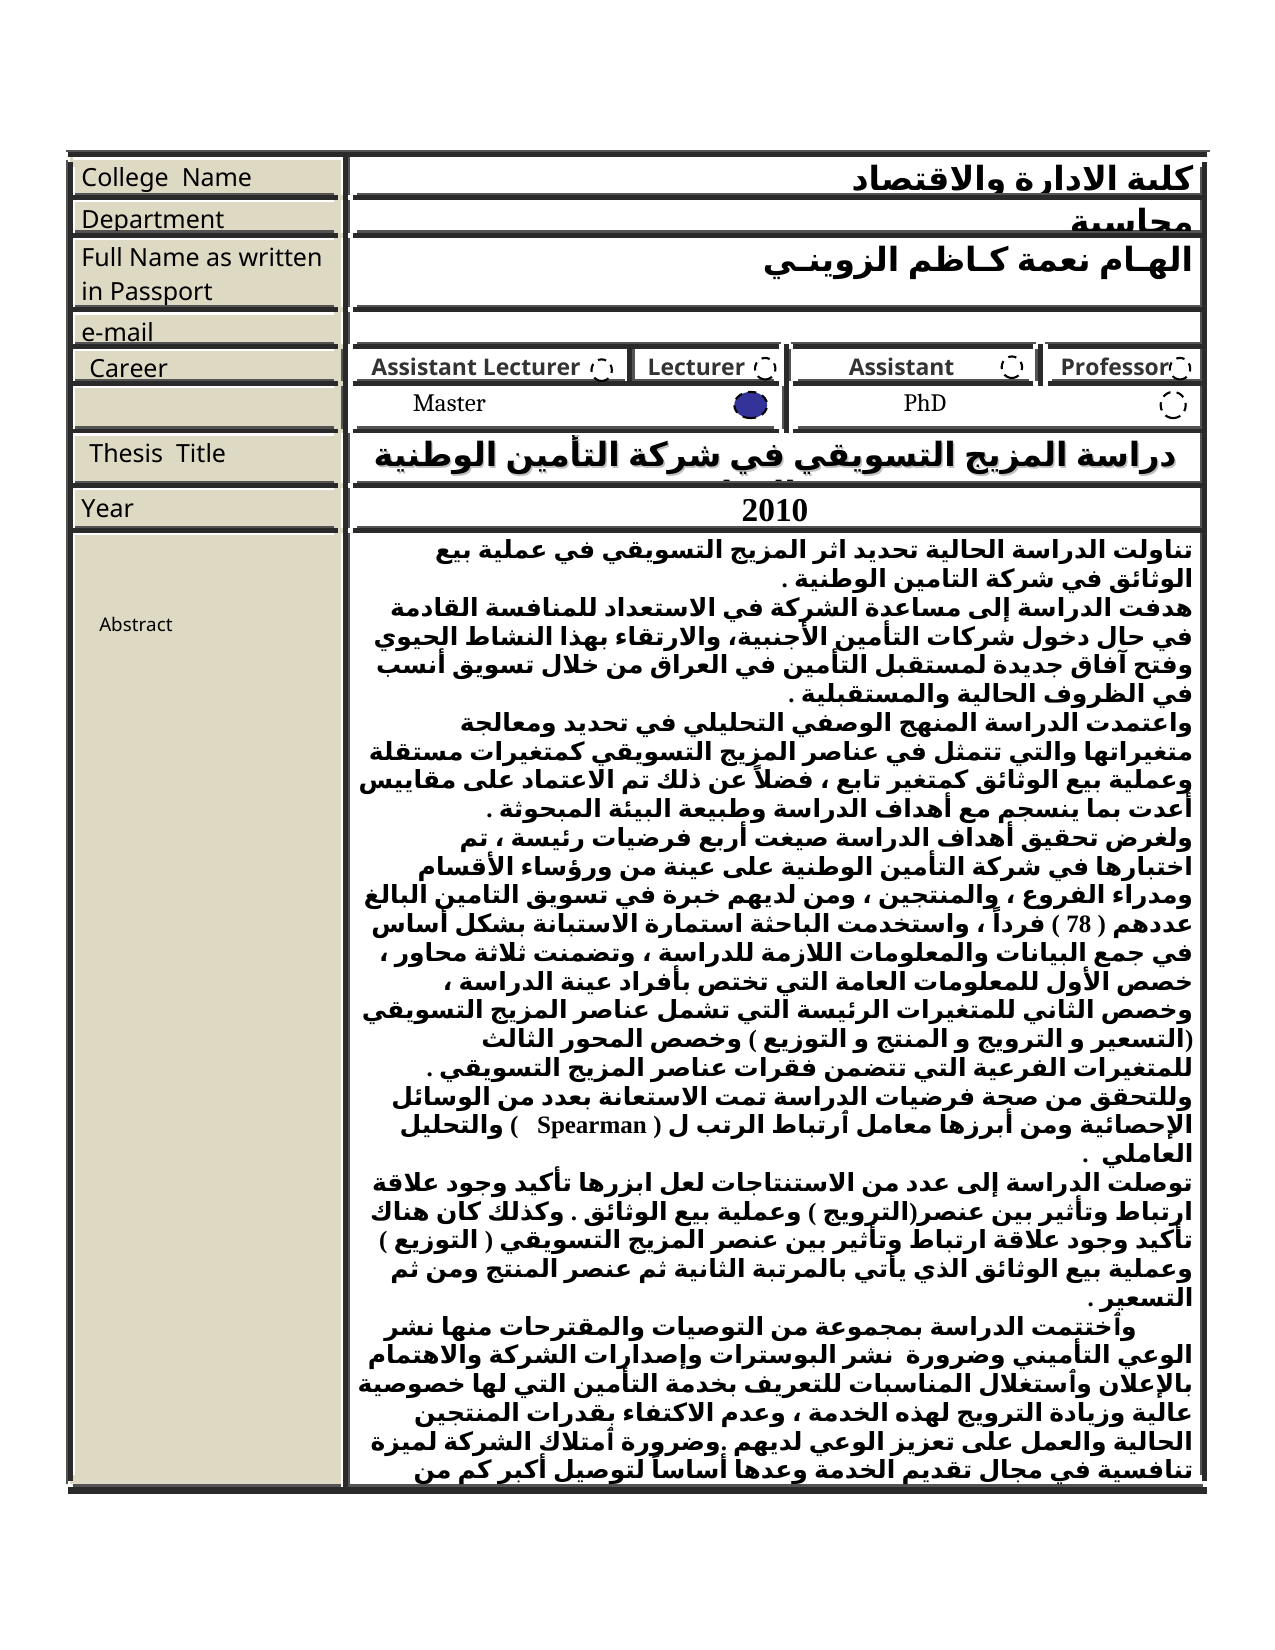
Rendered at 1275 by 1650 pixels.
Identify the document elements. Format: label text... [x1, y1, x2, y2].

table_cell e-mail [75, 305, 343, 341]
table_cell الهـام نعمة كـاظم الزوينـي [348, 230, 1200, 305]
table_cell محاسبة [348, 193, 1200, 230]
table_cell Thesis Title [75, 426, 343, 481]
table_cell Professor [1040, 341, 1200, 379]
table_cell 2010 [348, 481, 1200, 526]
table_cell Assistant Lecturer [348, 341, 630, 379]
table_cell [348, 305, 1200, 341]
table_cell Full Name as written in Passport [75, 230, 343, 305]
table_cell Abstract [70, 526, 343, 1484]
table_header College Name [70, 157, 341, 193]
table_cell Assistant Professor [786, 341, 1040, 379]
table_cell [75, 379, 343, 426]
table_cell Year [75, 481, 343, 526]
table_cell Master [348, 379, 784, 426]
table_cell Lecturer [630, 341, 786, 379]
table_cell PhD [789, 379, 1200, 426]
table_header كلية الادارة والاقتصاد [350, 157, 1205, 193]
table_cell Career [75, 341, 343, 379]
table_cell Department [75, 193, 343, 230]
table_cell دراسة المزيج التسويقي في شركة التأمين الوطنية في العراق [348, 426, 1200, 481]
